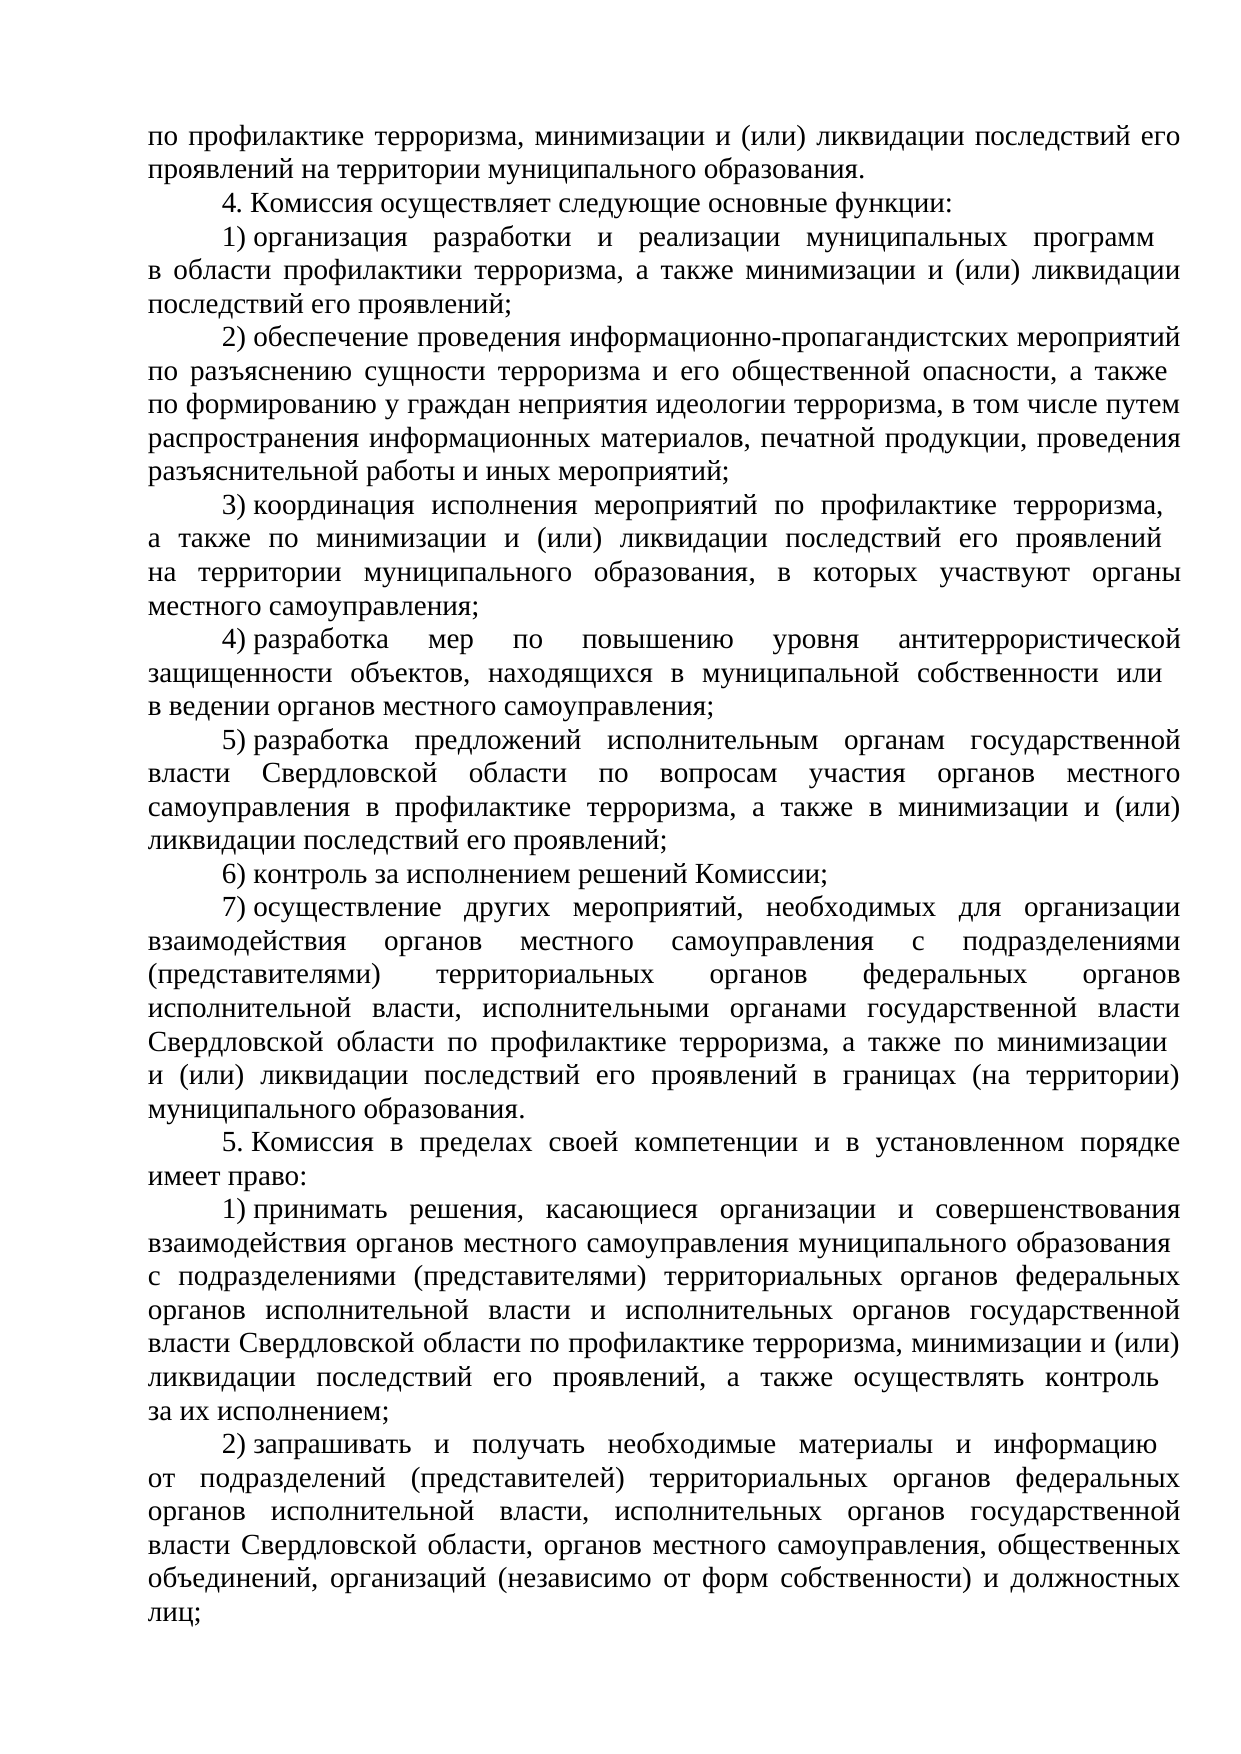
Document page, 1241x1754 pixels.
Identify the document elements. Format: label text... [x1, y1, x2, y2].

text 1) организация разработки и реализации муниципальных программ в области профилактики терроризма, а также минимизации и (или) ликвидации последствий его проявлений; [148, 219, 1181, 319]
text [148, 118, 1181, 185]
text 4. Комиссия осуществляет следующие основные функции: [148, 185, 1181, 219]
text 5) разработка предложений исполнительным органам государственной власти Свердловской области по вопросам участия органов местного самоуправления в профилактике терроризма, а также в минимизации и (или) ликвидации последствий его проявлений; [148, 722, 1181, 856]
text 2) обеспечение проведения информационно-пропагандистских мероприятий по разъяснению сущности терроризма и его общественной опасности, а также по формированию у граждан неприятия идеологии терроризма, в том числе путем распространения информационных материалов, печатной продукции, проведения разъяснительной работы и иных мероприятий; [148, 319, 1181, 487]
text 6) контроль за исполнением решений Комиссии; [148, 856, 1181, 889]
text 7) осуществление других мероприятий, необходимых для организации взаимодействия органов местного самоуправления с подразделениями (представителями) территориальных органов федеральных органов исполнительной власти, исполнительными органами государственной власти Свердловской области по профилактике терроризма, а также по минимизации и (или) ликвидации последствий его проявлений в границах (на территории) муниципального образования. [148, 889, 1181, 1124]
text 1) принимать решения, касающиеся организации и совершенствования взаимодействия органов местного самоуправления муниципального образования с подразделениями (представителями) территориальных органов федеральных органов исполнительной власти и исполнительных органов государственной власти Свердловской области по профилактике терроризма, минимизации и (или) ликвидации последствий его проявлений, а также осуществлять контроль за их исполнением; [148, 1191, 1181, 1426]
text 4) разработка мер по повышению уровня антитеррористической защищенности объектов, находящихся в муниципальной собственности или в ведении органов местного самоуправления; [148, 621, 1181, 722]
text 2) запрашивать и получать необходимые материалы и информацию от подразделений (представителей) территориальных органов федеральных органов исполнительной власти, исполнительных органов государственной власти Свердловской области, органов местного самоуправления, общественных объединений, организаций (независимо от форм собственности) и должностных лиц; [148, 1426, 1181, 1627]
text 3) координация исполнения мероприятий по профилактике терроризма, а также по минимизации и (или) ликвидации последствий его проявлений на территории муниципального образования, в которых участвуют органы местного самоуправления; [148, 487, 1181, 621]
text 5. Комиссия в пределах своей компетенции и в установленном порядке имеет право: [148, 1124, 1181, 1191]
